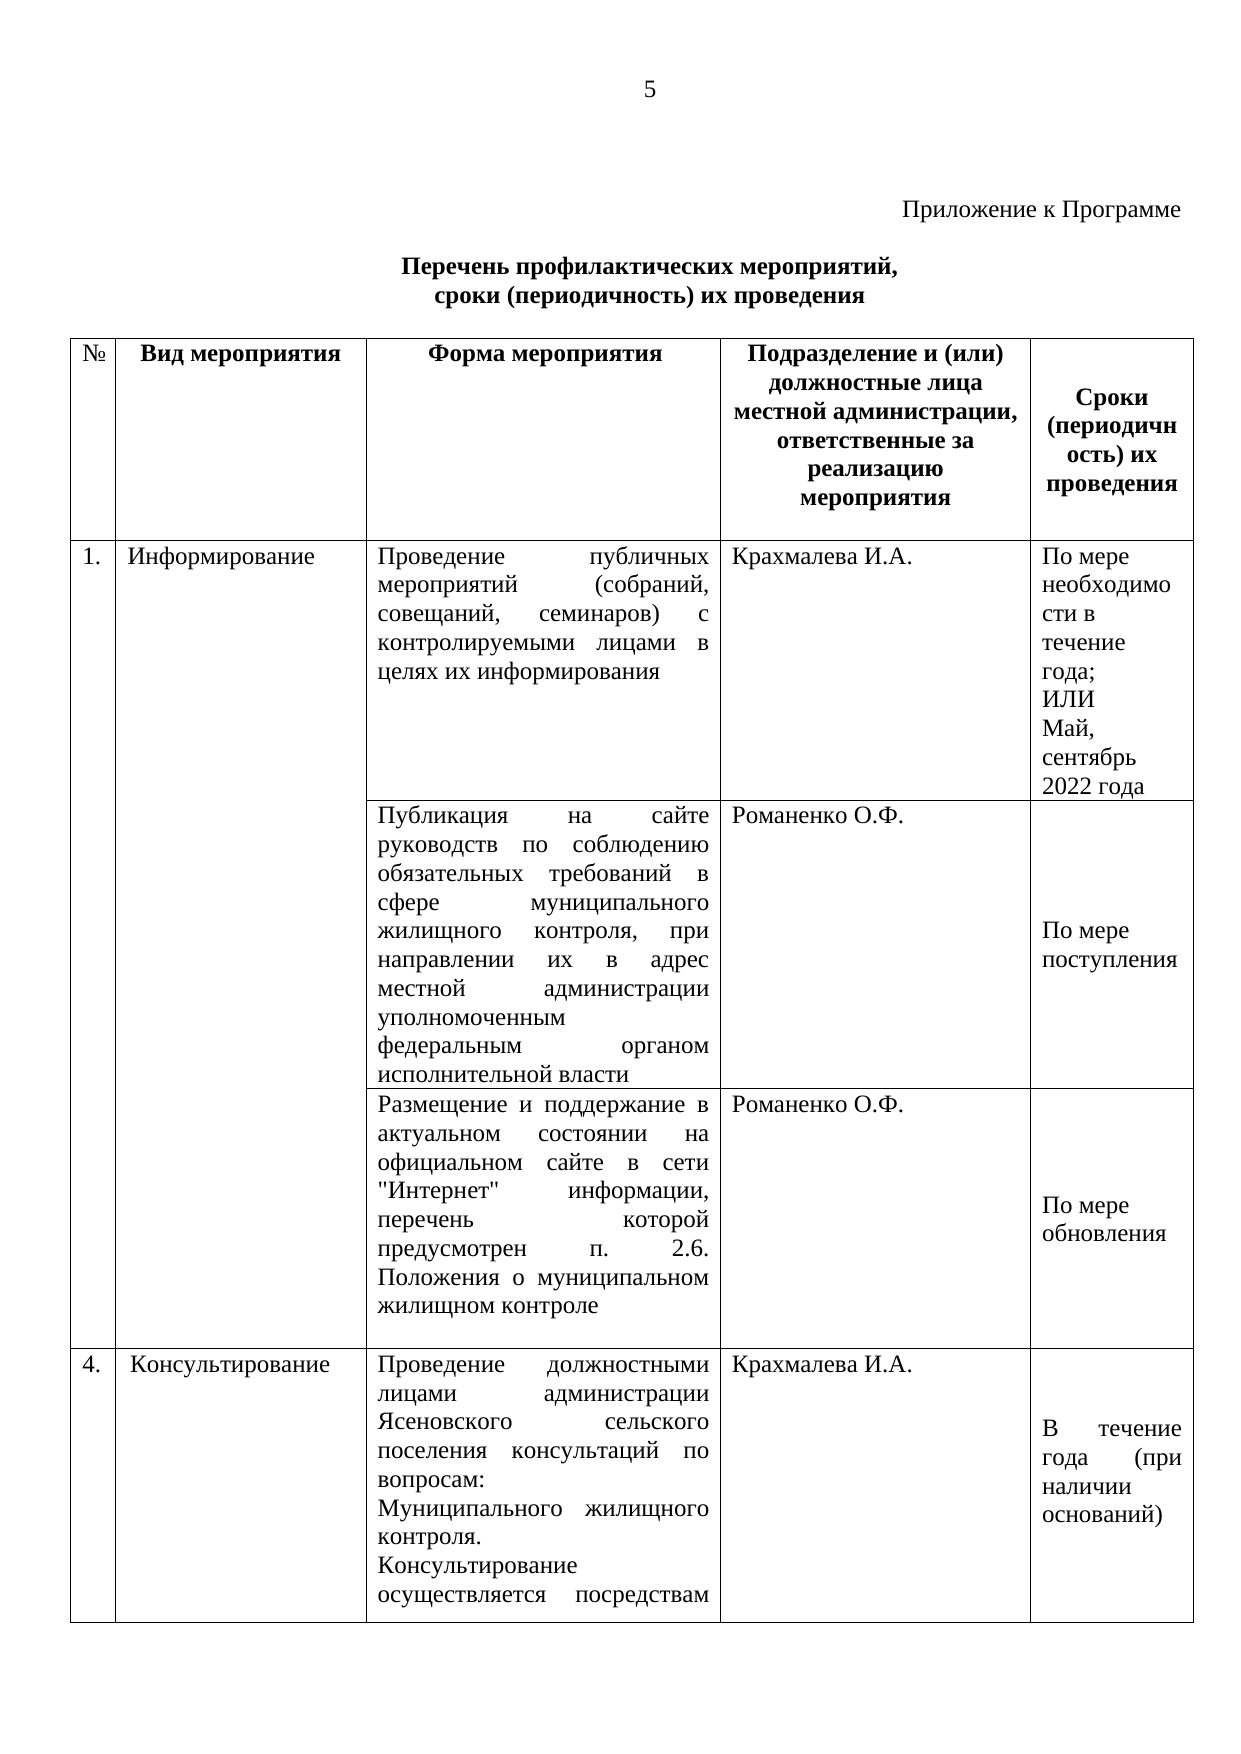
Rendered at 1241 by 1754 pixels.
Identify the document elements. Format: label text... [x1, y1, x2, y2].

table_cell По мере поступления [1031, 801, 1193, 1088]
table_header Сроки (периодичность) их проведения [1031, 339, 1193, 540]
table_cell Романенко О.Ф. [721, 801, 1030, 1088]
table_cell Крахмалева И.А. [721, 1349, 1030, 1622]
text Перечень профилактических мероприятий, [118, 251, 1181, 280]
table_header Вид мероприятия [116, 339, 366, 540]
table_cell Крахмалева И.А. [721, 541, 1030, 799]
table_cell Публикация на сайте руководств по соблюдению обязательных требований в сфере муниципального жилищного контроля, при направлении их в адрес местной администрации уполномоченным федеральным органом исполнительной власти [367, 801, 720, 1088]
table_cell 4. [71, 1349, 115, 1622]
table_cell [367, 1349, 720, 1622]
text сроки (периодичность) их проведения [118, 280, 1181, 309]
table_cell Консультирование [116, 1349, 366, 1622]
table_cell По мере обновления [1031, 1089, 1193, 1348]
table_cell Романенко О.Ф. [721, 1089, 1030, 1348]
table_cell Размещение и поддержание в актуальном состоянии на официальном сайте в сети "Интернет" информации, перечень которой предусмотрен п. 2.6. Положения о муниципальном жилищном контроле [367, 1089, 720, 1348]
table_cell Информирование [116, 541, 366, 1348]
table_cell Проведение публичных мероприятий (собраний, совещаний, семинаров) с контролируемыми лицами в целях их информирования [367, 541, 720, 799]
table_header № [71, 339, 115, 540]
text Приложение к Программе [118, 194, 1181, 222]
table_cell По мере необходимости в течение года; ИЛИ Май, сентябрь 2022 года [1031, 541, 1193, 799]
table_cell 1. [71, 541, 115, 1348]
table_header Форма мероприятия [367, 339, 720, 540]
table_header Подразделение и (или) должностные лица местной администрации, ответственные за реализацию мероприятия [721, 339, 1030, 540]
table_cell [1031, 1349, 1193, 1622]
